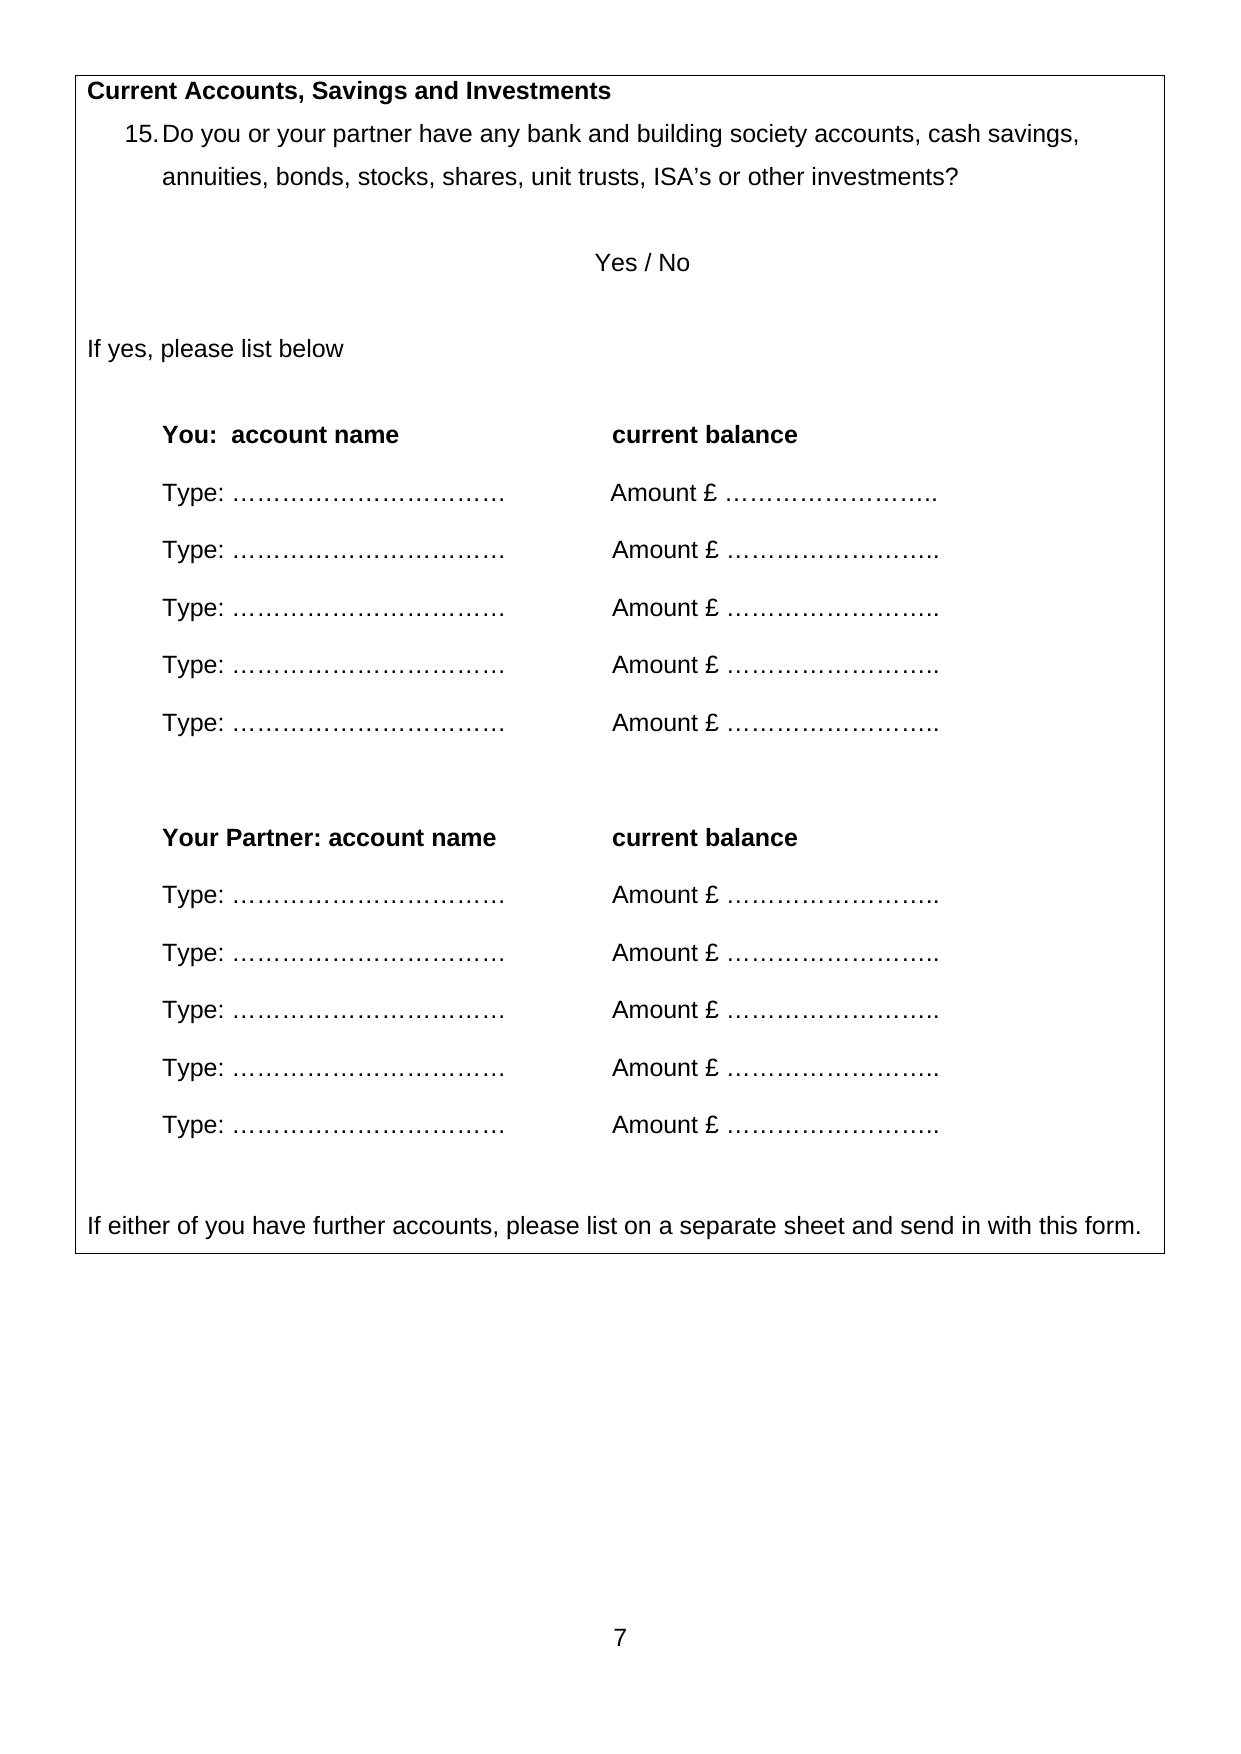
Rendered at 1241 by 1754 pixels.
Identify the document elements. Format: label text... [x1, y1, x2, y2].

table_header Current Accounts, Savings and Investments Do you or your partner have any bank and building society accounts, cash savings, annuities, bonds, stocks, shares, unit trusts, ISA’s or other investments? Yes / No If yes, please list below You: account name current balance Type: …………………………… Amount £ …………………….. Type: …………………………… Amount £ …………………….. Type: …………………………… Amount £ …………………….. Type: …………………………… Amount £ …………………….. Type: …………………………… Amount £ …………………….. Your Partner: account name current balance Type: …………………………… Amount £ …………………….. Type: …………………………… Amount £ …………………….. Type: …………………………… Amount £ …………………….. Type: …………………………… Amount £ …………………….. Type: …………………………… Amount £ …………………….. If either of you have further accounts, please list on a separate sheet and send in with this form. [76, 76, 1164, 1253]
